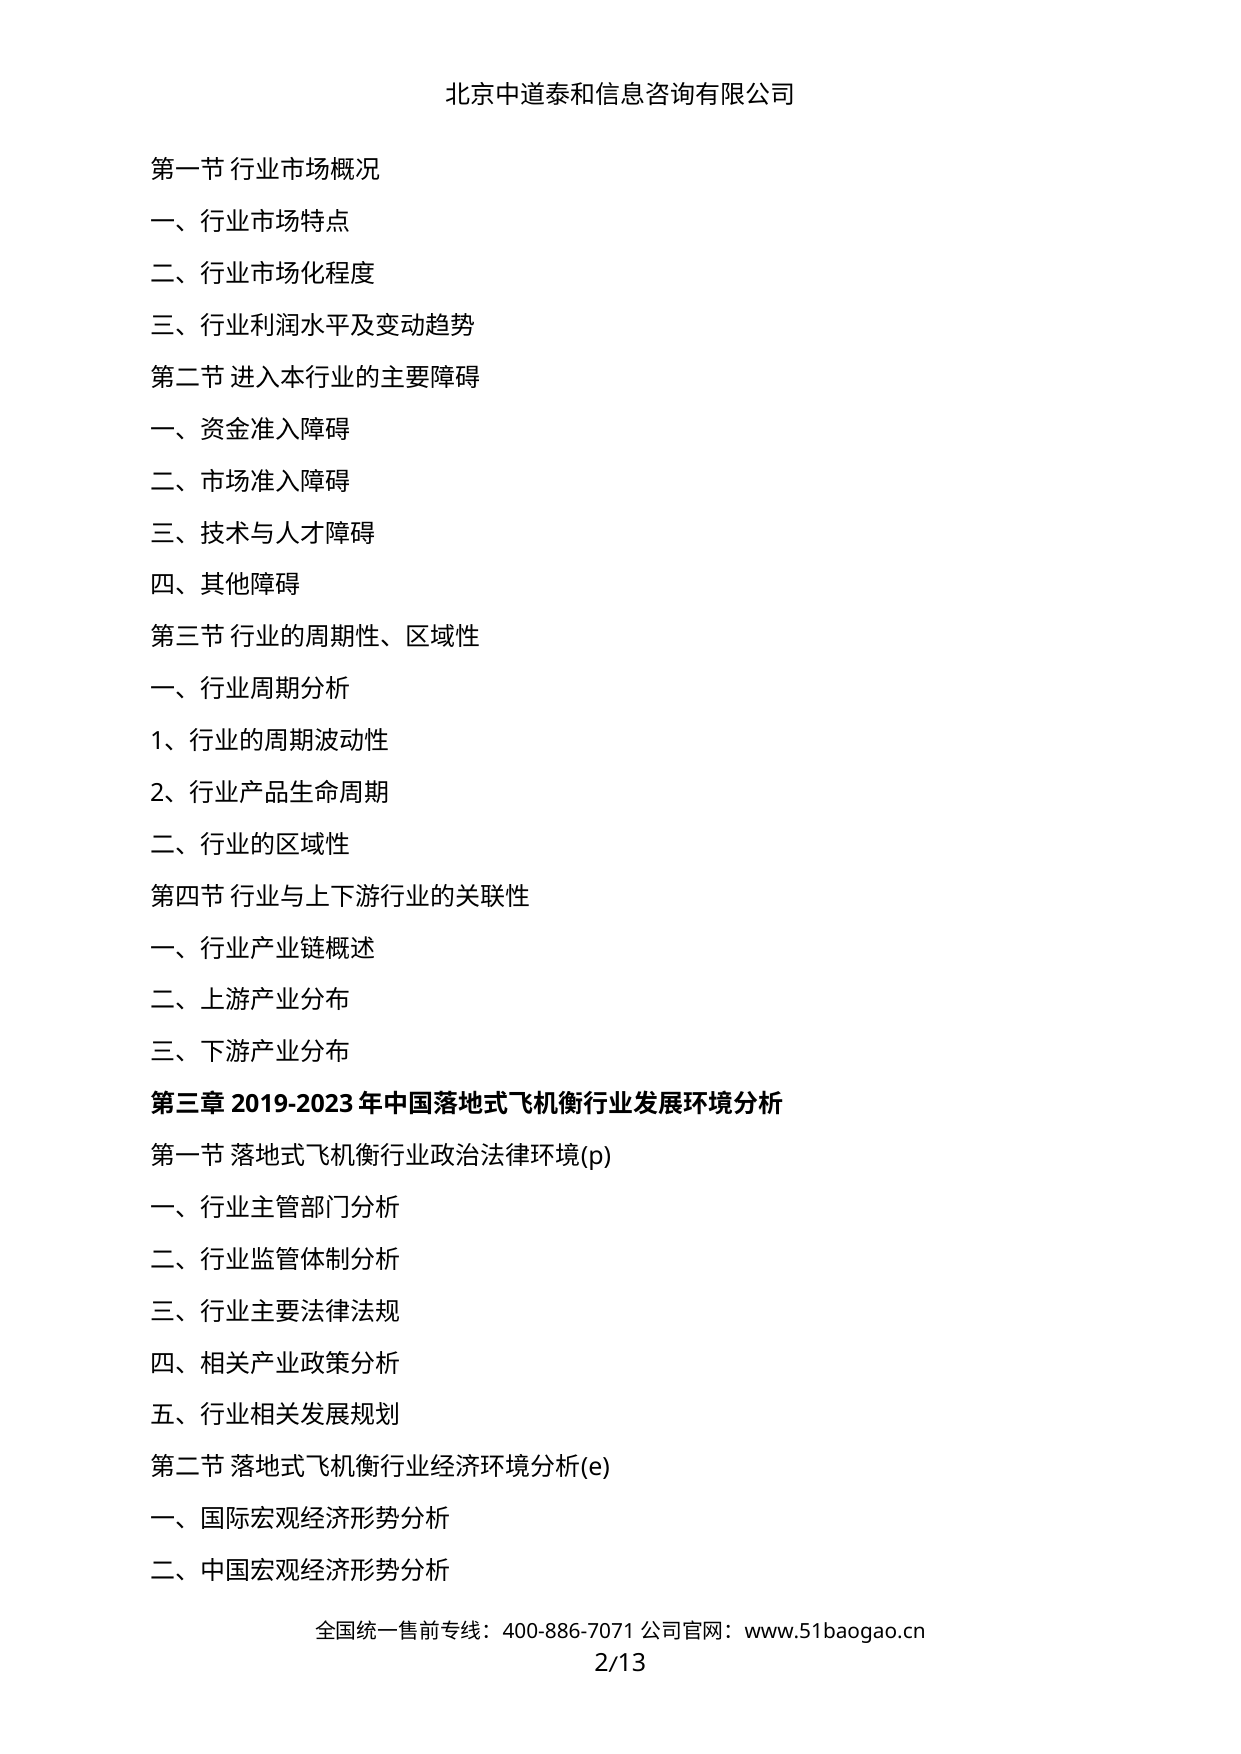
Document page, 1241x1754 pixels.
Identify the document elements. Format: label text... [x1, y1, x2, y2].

text 五、行业相关发展规划 [150, 1395, 1090, 1431]
text 第二节 进入本行业的主要障碍 [150, 357, 1090, 394]
text 二、行业市场化程度 [150, 254, 1090, 290]
text 三、行业主要法律法规 [150, 1291, 1090, 1327]
text 第二节 落地式飞机衡行业经济环境分析(e) [150, 1447, 1090, 1483]
text 一、行业主管部门分析 [150, 1187, 1090, 1224]
text 三、下游产业分布 [150, 1032, 1090, 1068]
text 第一节 行业市场概况 [150, 150, 1090, 186]
text 三、行业利润水平及变动趋势 [150, 306, 1090, 342]
text 二、行业的区域性 [150, 824, 1090, 861]
text 二、行业监管体制分析 [150, 1239, 1090, 1276]
text 2、行业产品生命周期 [150, 772, 1090, 809]
text 一、行业市场特点 [150, 202, 1090, 238]
text 二、上游产业分布 [150, 980, 1090, 1016]
text 四、相关产业政策分析 [150, 1343, 1090, 1379]
text 1、行业的周期波动性 [150, 721, 1090, 757]
text 第三章 2019-2023年中国落地式飞机衡行业发展环境分析 [150, 1084, 1090, 1120]
text 一、行业周期分析 [150, 669, 1090, 705]
text 一、国际宏观经济形势分析 [150, 1499, 1090, 1535]
text 第四节 行业与上下游行业的关联性 [150, 876, 1090, 912]
text 一、资金准入障碍 [150, 409, 1090, 446]
text 二、市场准入障碍 [150, 461, 1090, 497]
text 第三节 行业的周期性、区域性 [150, 617, 1090, 653]
text 三、技术与人才障碍 [150, 513, 1090, 549]
text 四、其他障碍 [150, 565, 1090, 601]
text 一、行业产业链概述 [150, 928, 1090, 964]
text 第一节 落地式飞机衡行业政治法律环境(p) [150, 1136, 1090, 1172]
text 二、中国宏观经济形势分析 [150, 1551, 1090, 1587]
